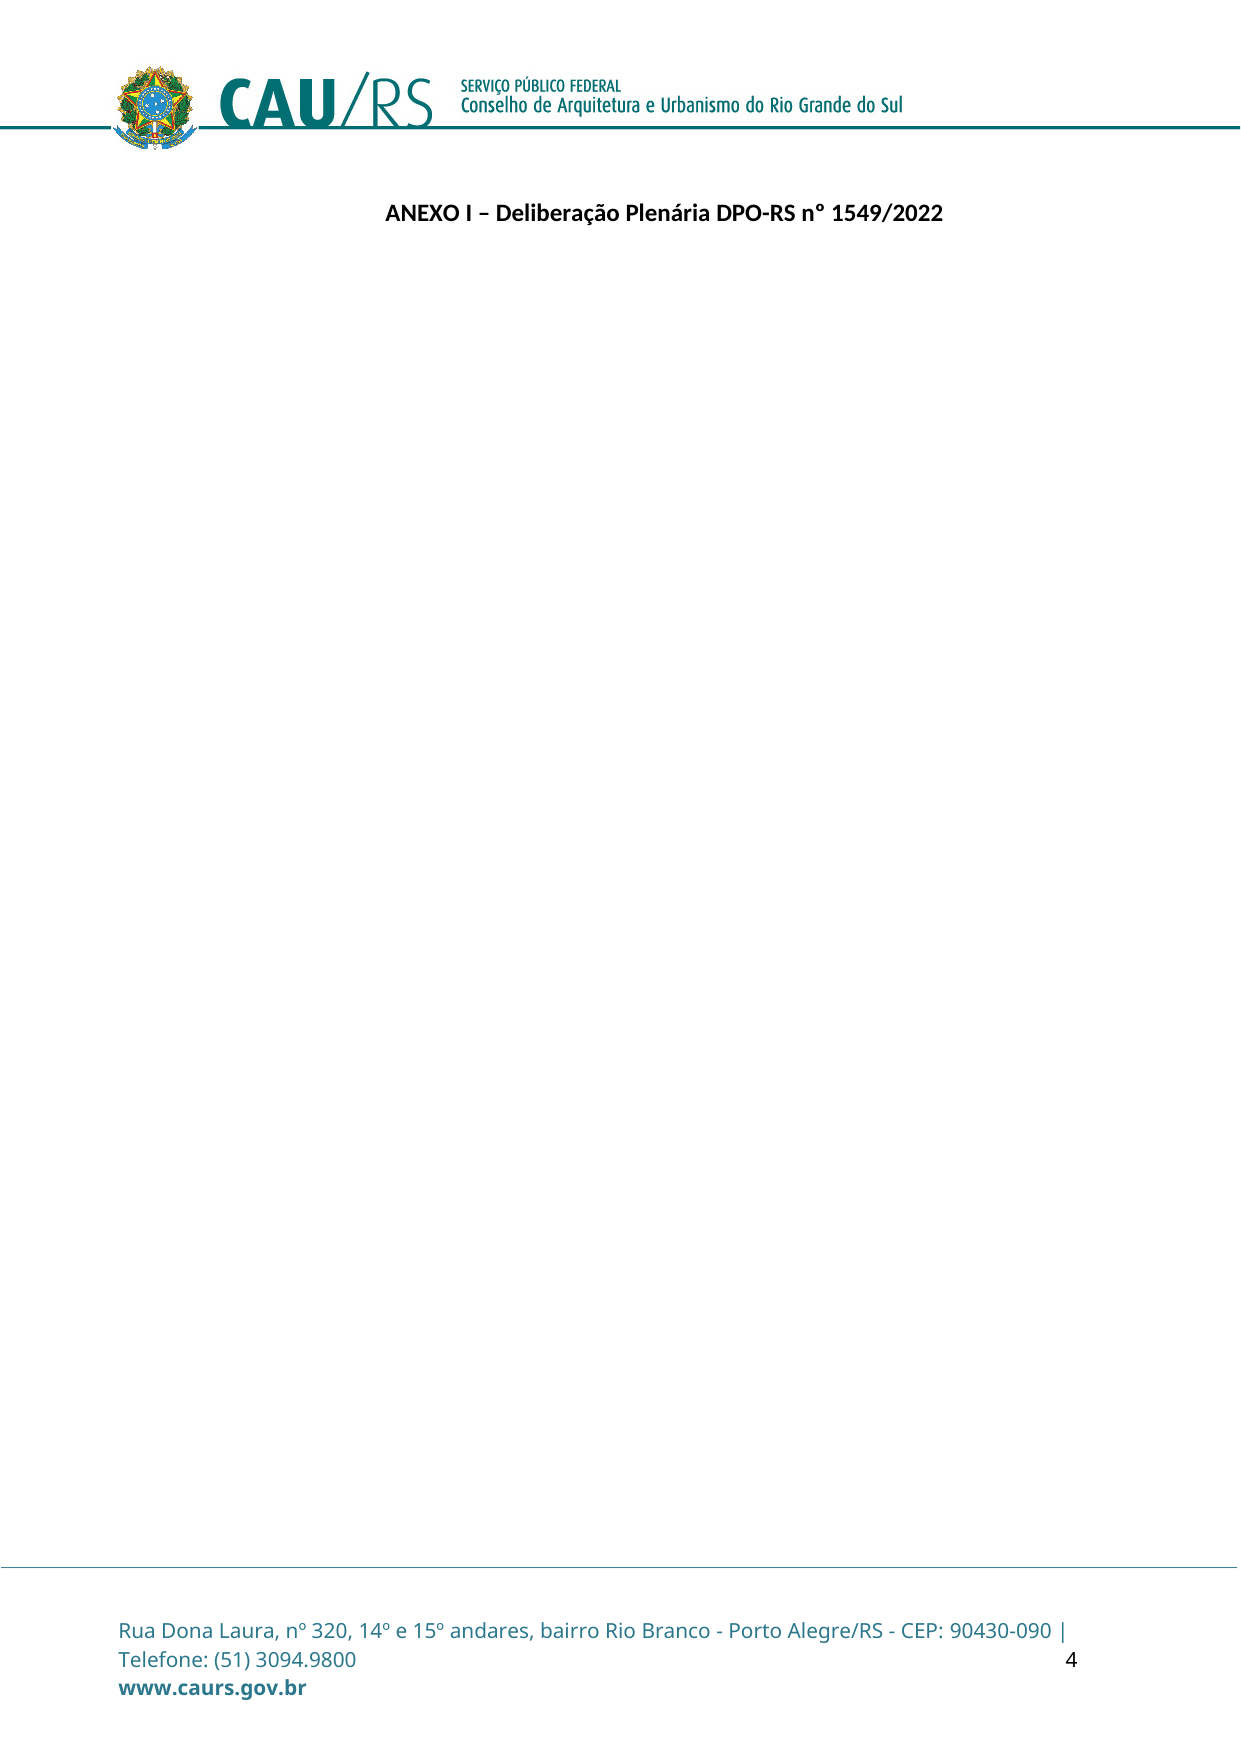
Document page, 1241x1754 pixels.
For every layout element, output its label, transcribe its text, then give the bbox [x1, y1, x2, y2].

picture [0, 0, 1241, 160]
text ANEXO I – Deliberação Plenária DPO-RS nº 1549/2022 [177, 197, 1152, 227]
